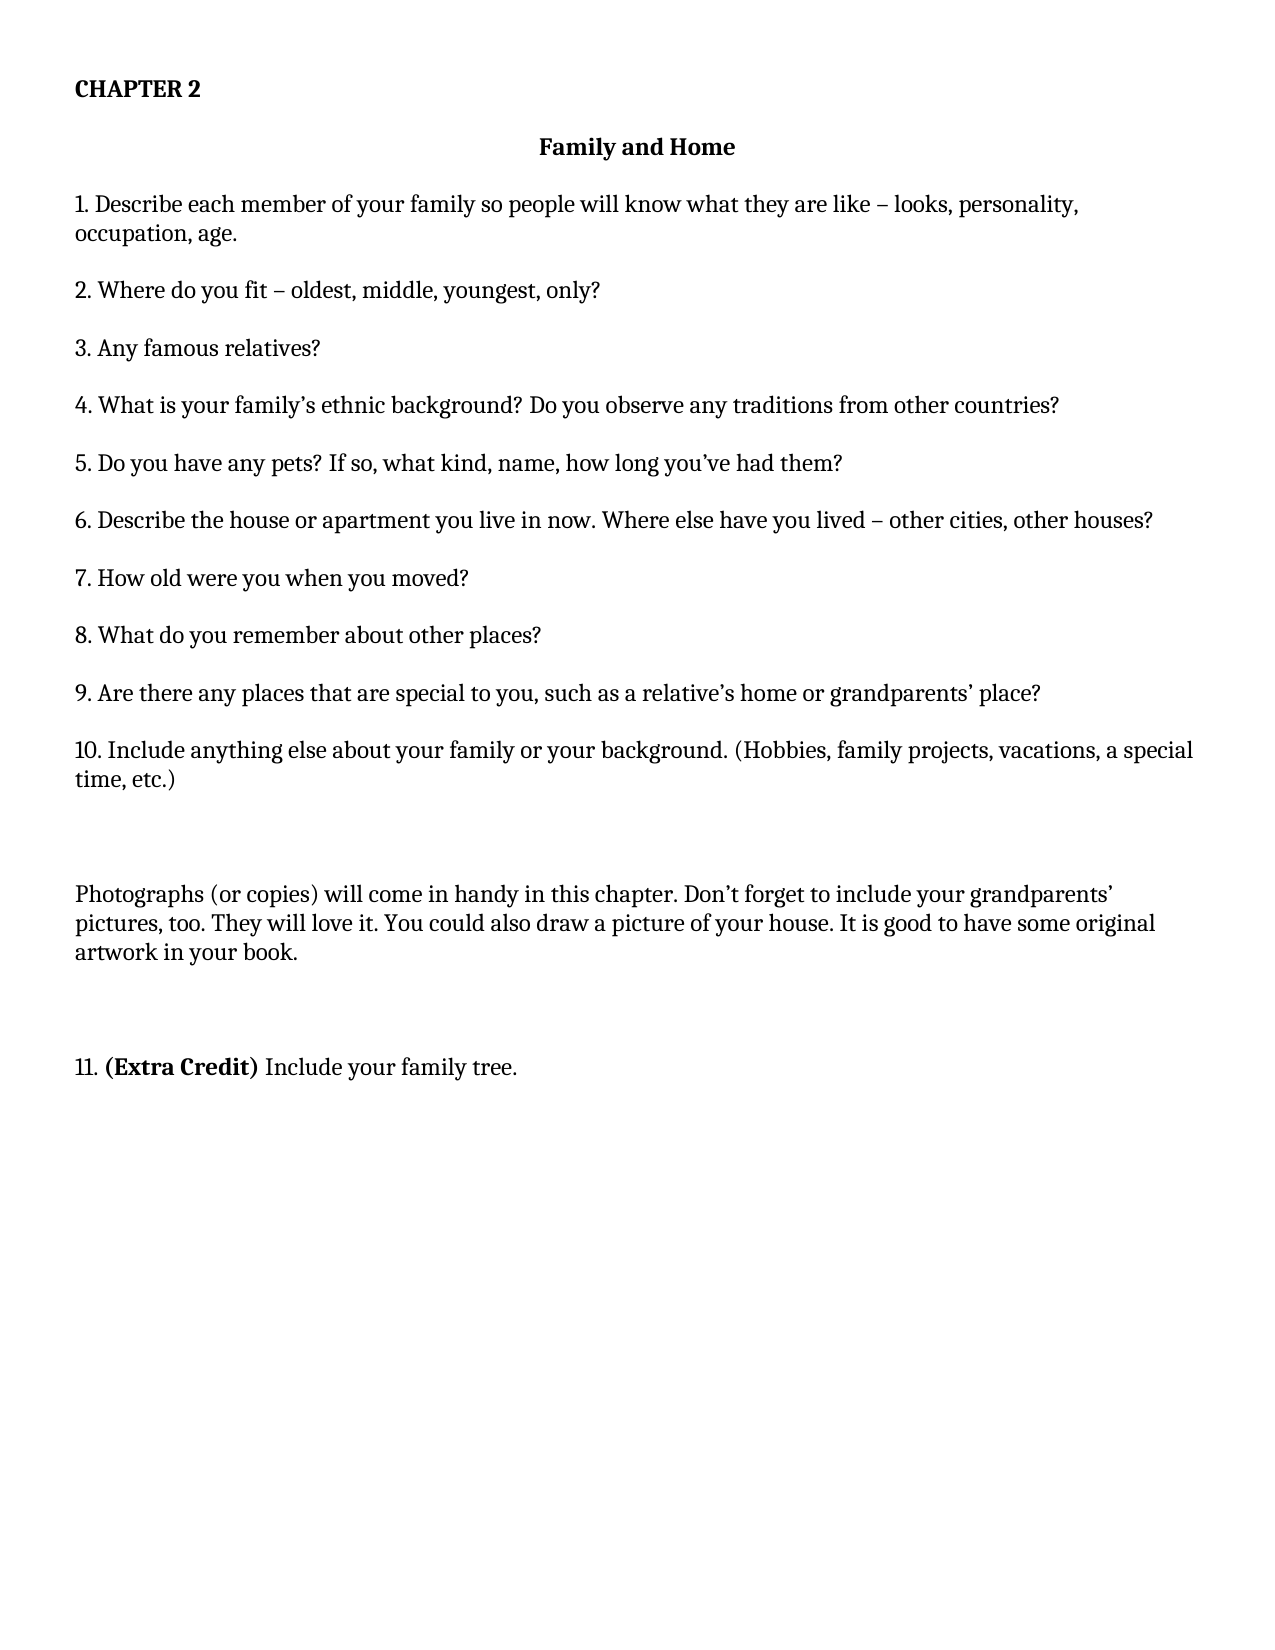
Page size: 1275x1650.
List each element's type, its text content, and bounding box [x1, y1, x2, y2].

text Photographs (or copies) will come in handy in this chapter. Don’t forget to include your grandparents’ pictures, too. They will love it. You could also draw a picture of your house. It is good to have some original artwork in your book. [75, 880, 1200, 966]
text 10. Include anything else about your family or your background. (Hobbies, family projects, vacations, a special time, etc.) [75, 736, 1200, 794]
text 3. Any famous relatives? [75, 334, 1200, 362]
text 6. Describe the house or apartment you live in now. Where else have you lived – other cities, other houses? [75, 506, 1200, 535]
text CHAPTER 2 [75, 75, 1200, 104]
text 5. Do you have any pets? If so, what kind, name, how long you’ve had them? [75, 449, 1200, 477]
text 9. Are there any places that are special to you, such as a relative’s home or grandparents’ place? [75, 679, 1200, 707]
text Family and Home [75, 132, 1200, 161]
text 11. (Extra Credit) Include your family tree. [75, 1052, 1200, 1081]
text 2. Where do you fit – oldest, middle, youngest, only? [75, 276, 1200, 305]
text 1. Describe each member of your family so people will know what they are like – looks, personality, occupation, age. [75, 190, 1200, 247]
text 7. How old were you when you moved? [75, 564, 1200, 592]
text 4. What is your family’s ethnic background? Do you observe any traditions from other countries? [75, 391, 1200, 420]
text 8. What do you remember about other places? [75, 621, 1200, 650]
